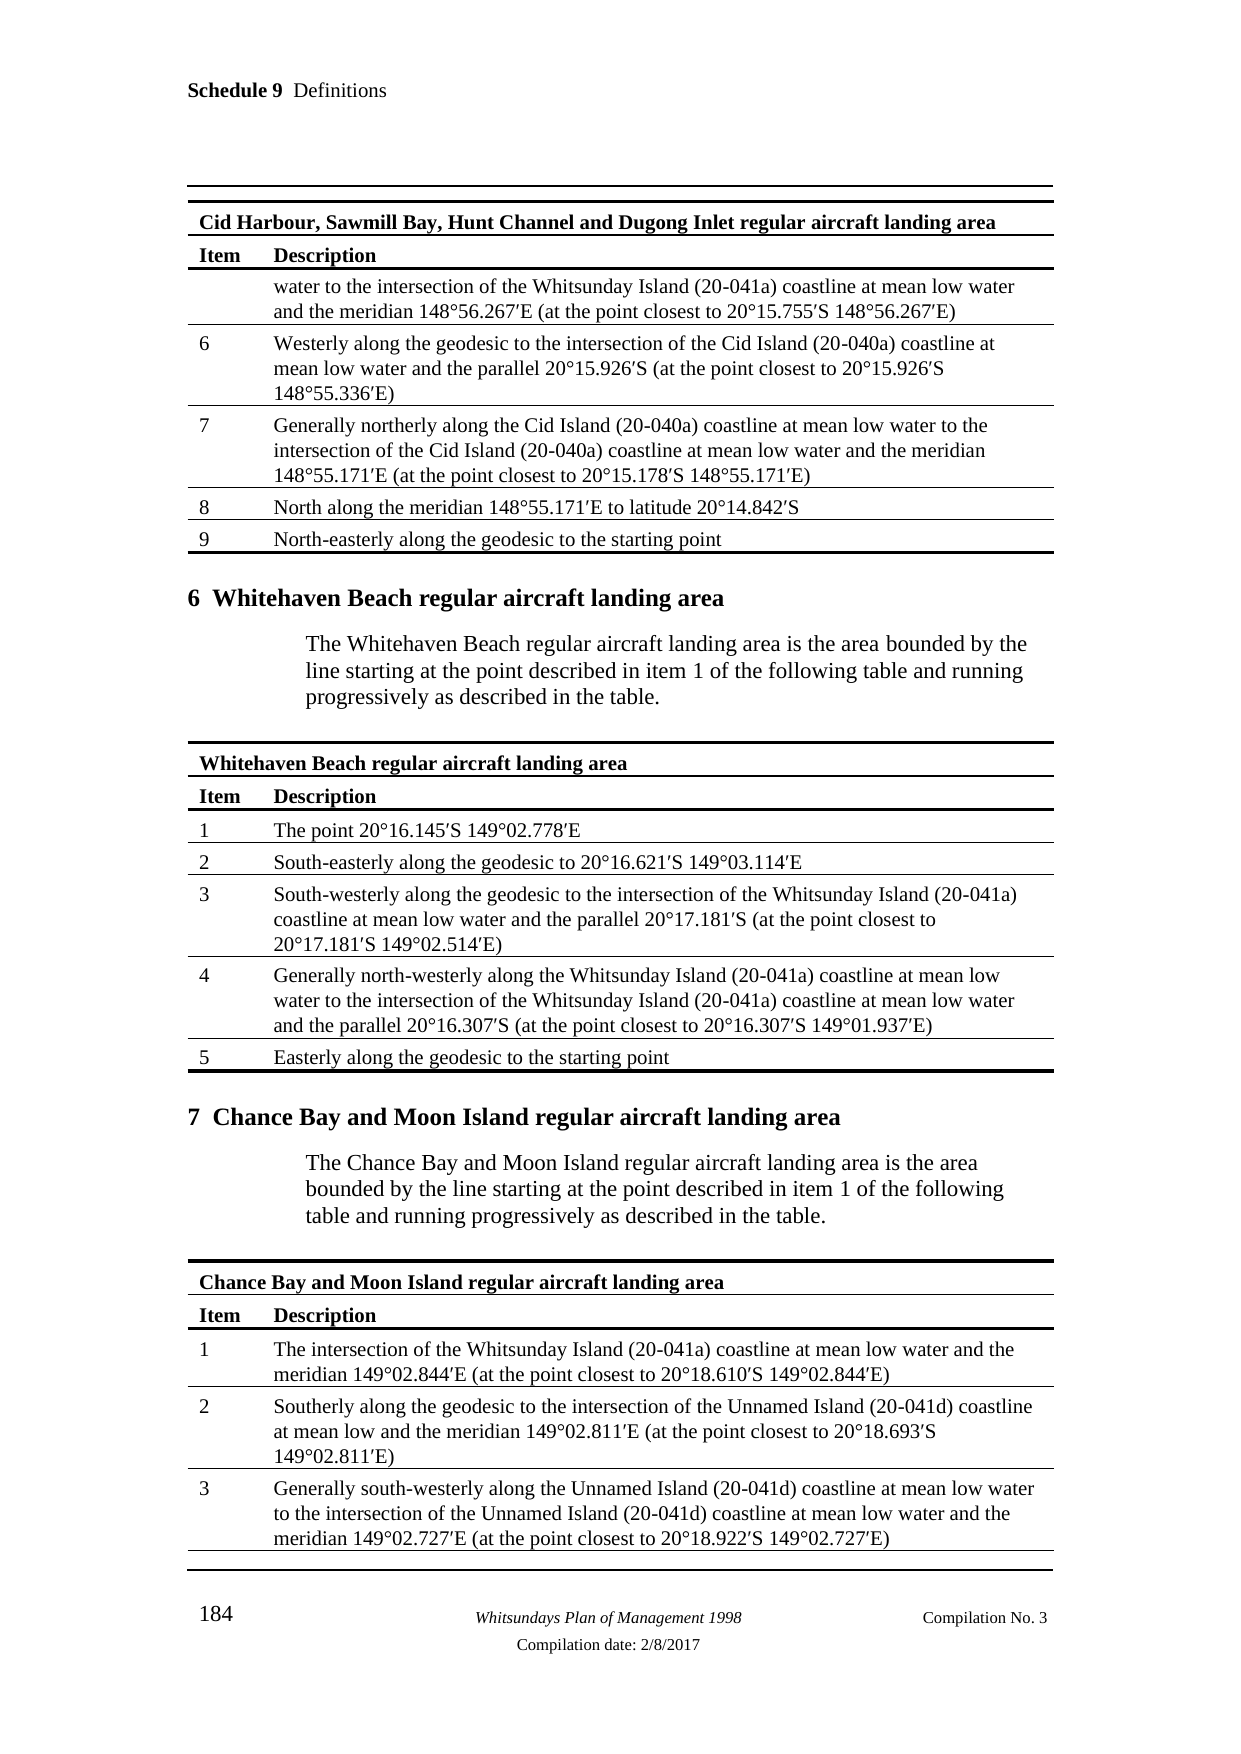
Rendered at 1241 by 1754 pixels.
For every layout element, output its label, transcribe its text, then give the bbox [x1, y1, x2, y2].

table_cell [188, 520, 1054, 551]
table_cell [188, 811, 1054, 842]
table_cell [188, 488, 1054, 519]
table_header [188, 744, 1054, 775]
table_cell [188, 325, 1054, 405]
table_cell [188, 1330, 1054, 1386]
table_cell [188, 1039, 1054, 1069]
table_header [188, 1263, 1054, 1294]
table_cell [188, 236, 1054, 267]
text 7 Chance Bay and Moon Island regular aircraft landing area [187, 1102, 1053, 1130]
text The Chance Bay and Moon Island regular aircraft landing area is the area bounded by the line starting at the point described in item 1 of the following table and running progressively as described in the table. [187, 1149, 1053, 1228]
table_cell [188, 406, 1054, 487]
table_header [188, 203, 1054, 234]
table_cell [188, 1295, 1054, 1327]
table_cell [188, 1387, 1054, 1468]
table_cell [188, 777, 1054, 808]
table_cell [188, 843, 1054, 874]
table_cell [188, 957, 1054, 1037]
text 6 Whitehaven Beach regular aircraft landing area [187, 583, 1053, 612]
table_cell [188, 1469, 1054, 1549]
text The Whitehaven Beach regular aircraft landing area is the area bounded by the line starting at the point described in item 1 of the following table and running progressively as described in the table. [187, 630, 1053, 709]
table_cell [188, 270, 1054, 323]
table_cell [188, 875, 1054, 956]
